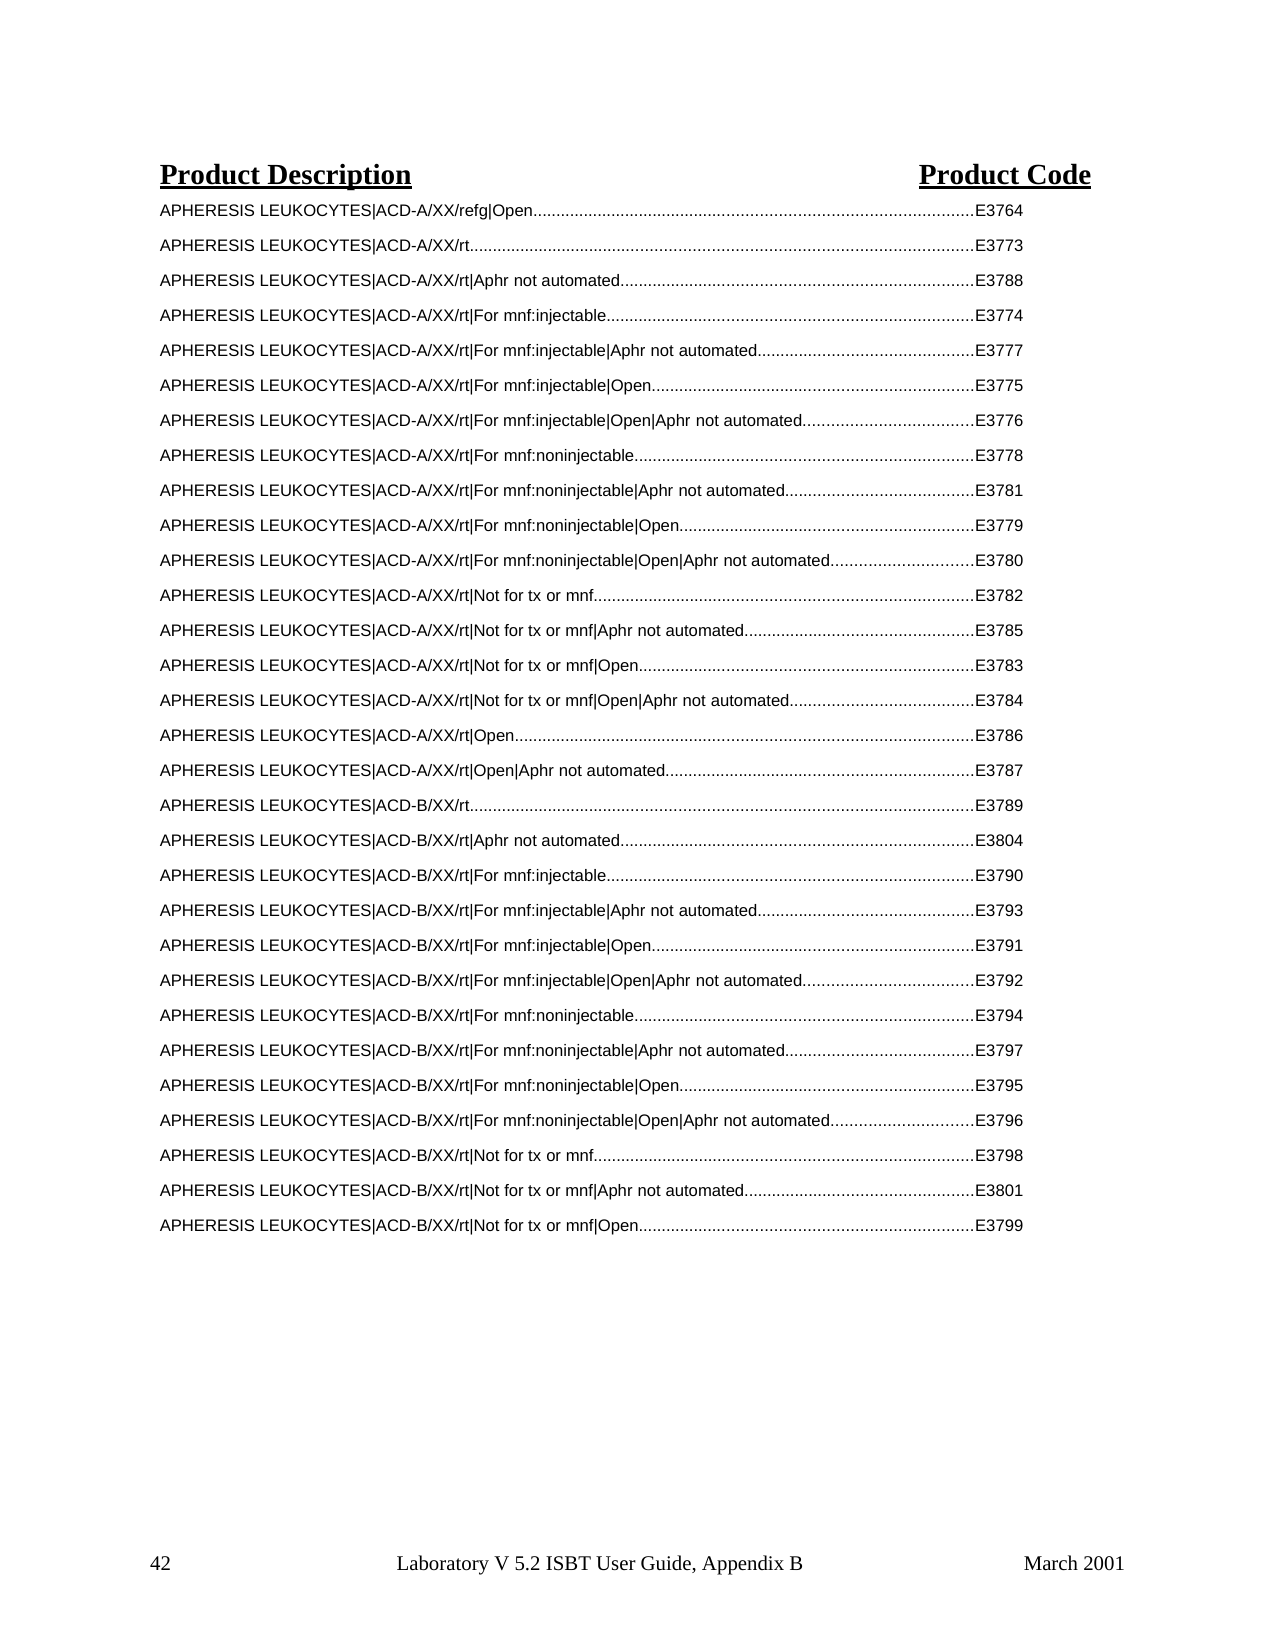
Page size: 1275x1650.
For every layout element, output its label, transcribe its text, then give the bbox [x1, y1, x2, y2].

text APHERESIS LEUKOCYTES|ACD-A/XX/rt|For mnf:noninjectable|Aphr not automated E3781 [159, 480, 1173, 499]
text APHERESIS LEUKOCYTES|ACD-A/XX/rt|For mnf:injectable|Open E3775 [159, 375, 1173, 394]
text APHERESIS LEUKOCYTES|ACD-B/XX/rt|Not for tx or mnf|Open E3799 [159, 1215, 1173, 1234]
text APHERESIS LEUKOCYTES|ACD-A/XX/rt|Open E3786 [159, 725, 1173, 744]
text APHERESIS LEUKOCYTES|ACD-A/XX/rt|Open|Aphr not automated E3787 [159, 760, 1173, 779]
text APHERESIS LEUKOCYTES|ACD-B/XX/rt|Aphr not automated E3804 [159, 830, 1173, 849]
text APHERESIS LEUKOCYTES|ACD-A/XX/rt|Not for tx or mnf E3782 [159, 585, 1173, 604]
text APHERESIS LEUKOCYTES|ACD-A/XX/rt|Not for tx or mnf|Open E3783 [159, 655, 1173, 674]
text APHERESIS LEUKOCYTES|ACD-B/XX/rt E3789 [159, 795, 1173, 814]
text APHERESIS LEUKOCYTES|ACD-B/XX/rt|For mnf:injectable E3790 [159, 865, 1173, 884]
text APHERESIS LEUKOCYTES|ACD-B/XX/rt|For mnf:injectable|Open|Aphr not automated E3792 [159, 970, 1173, 989]
text APHERESIS LEUKOCYTES|ACD-A/XX/rt|Not for tx or mnf|Aphr not automated E3785 [159, 620, 1173, 639]
text APHERESIS LEUKOCYTES|ACD-A/XX/rt|For mnf:injectable|Aphr not automated E3777 [159, 340, 1173, 359]
text APHERESIS LEUKOCYTES|ACD-A/XX/rt|For mnf:noninjectable|Open E3779 [159, 515, 1173, 534]
text APHERESIS LEUKOCYTES|ACD-A/XX/refg|Open E3764 [159, 200, 1173, 219]
text APHERESIS LEUKOCYTES|ACD-B/XX/rt|For mnf:noninjectable E3794 [159, 1005, 1173, 1024]
text APHERESIS LEUKOCYTES|ACD-B/XX/rt|For mnf:injectable|Open E3791 [159, 935, 1173, 954]
text APHERESIS LEUKOCYTES|ACD-A/XX/rt E3773 [159, 235, 1173, 254]
text APHERESIS LEUKOCYTES|ACD-A/XX/rt|For mnf:noninjectable|Open|Aphr not automated E3780 [159, 550, 1173, 569]
text APHERESIS LEUKOCYTES|ACD-B/XX/rt|For mnf:noninjectable|Open E3795 [159, 1075, 1173, 1094]
text APHERESIS LEUKOCYTES|ACD-A/XX/rt|Aphr not automated E3788 [159, 270, 1173, 289]
text APHERESIS LEUKOCYTES|ACD-B/XX/rt|Not for tx or mnf|Aphr not automated E3801 [159, 1180, 1173, 1199]
text APHERESIS LEUKOCYTES|ACD-B/XX/rt|Not for tx or mnf E3798 [159, 1145, 1173, 1164]
text APHERESIS LEUKOCYTES|ACD-A/XX/rt|For mnf:noninjectable E3778 [159, 445, 1173, 464]
text APHERESIS LEUKOCYTES|ACD-B/XX/rt|For mnf:noninjectable|Open|Aphr not automated E3796 [159, 1110, 1173, 1129]
text APHERESIS LEUKOCYTES|ACD-A/XX/rt|For mnf:injectable|Open|Aphr not automated E3776 [159, 410, 1173, 429]
text APHERESIS LEUKOCYTES|ACD-B/XX/rt|For mnf:noninjectable|Aphr not automated E3797 [159, 1040, 1173, 1059]
text APHERESIS LEUKOCYTES|ACD-A/XX/rt|Not for tx or mnf|Open|Aphr not automated E3784 [159, 690, 1173, 709]
text APHERESIS LEUKOCYTES|ACD-A/XX/rt|For mnf:injectable E3774 [159, 305, 1173, 324]
text APHERESIS LEUKOCYTES|ACD-B/XX/rt|For mnf:injectable|Aphr not automated E3793 [159, 900, 1173, 919]
